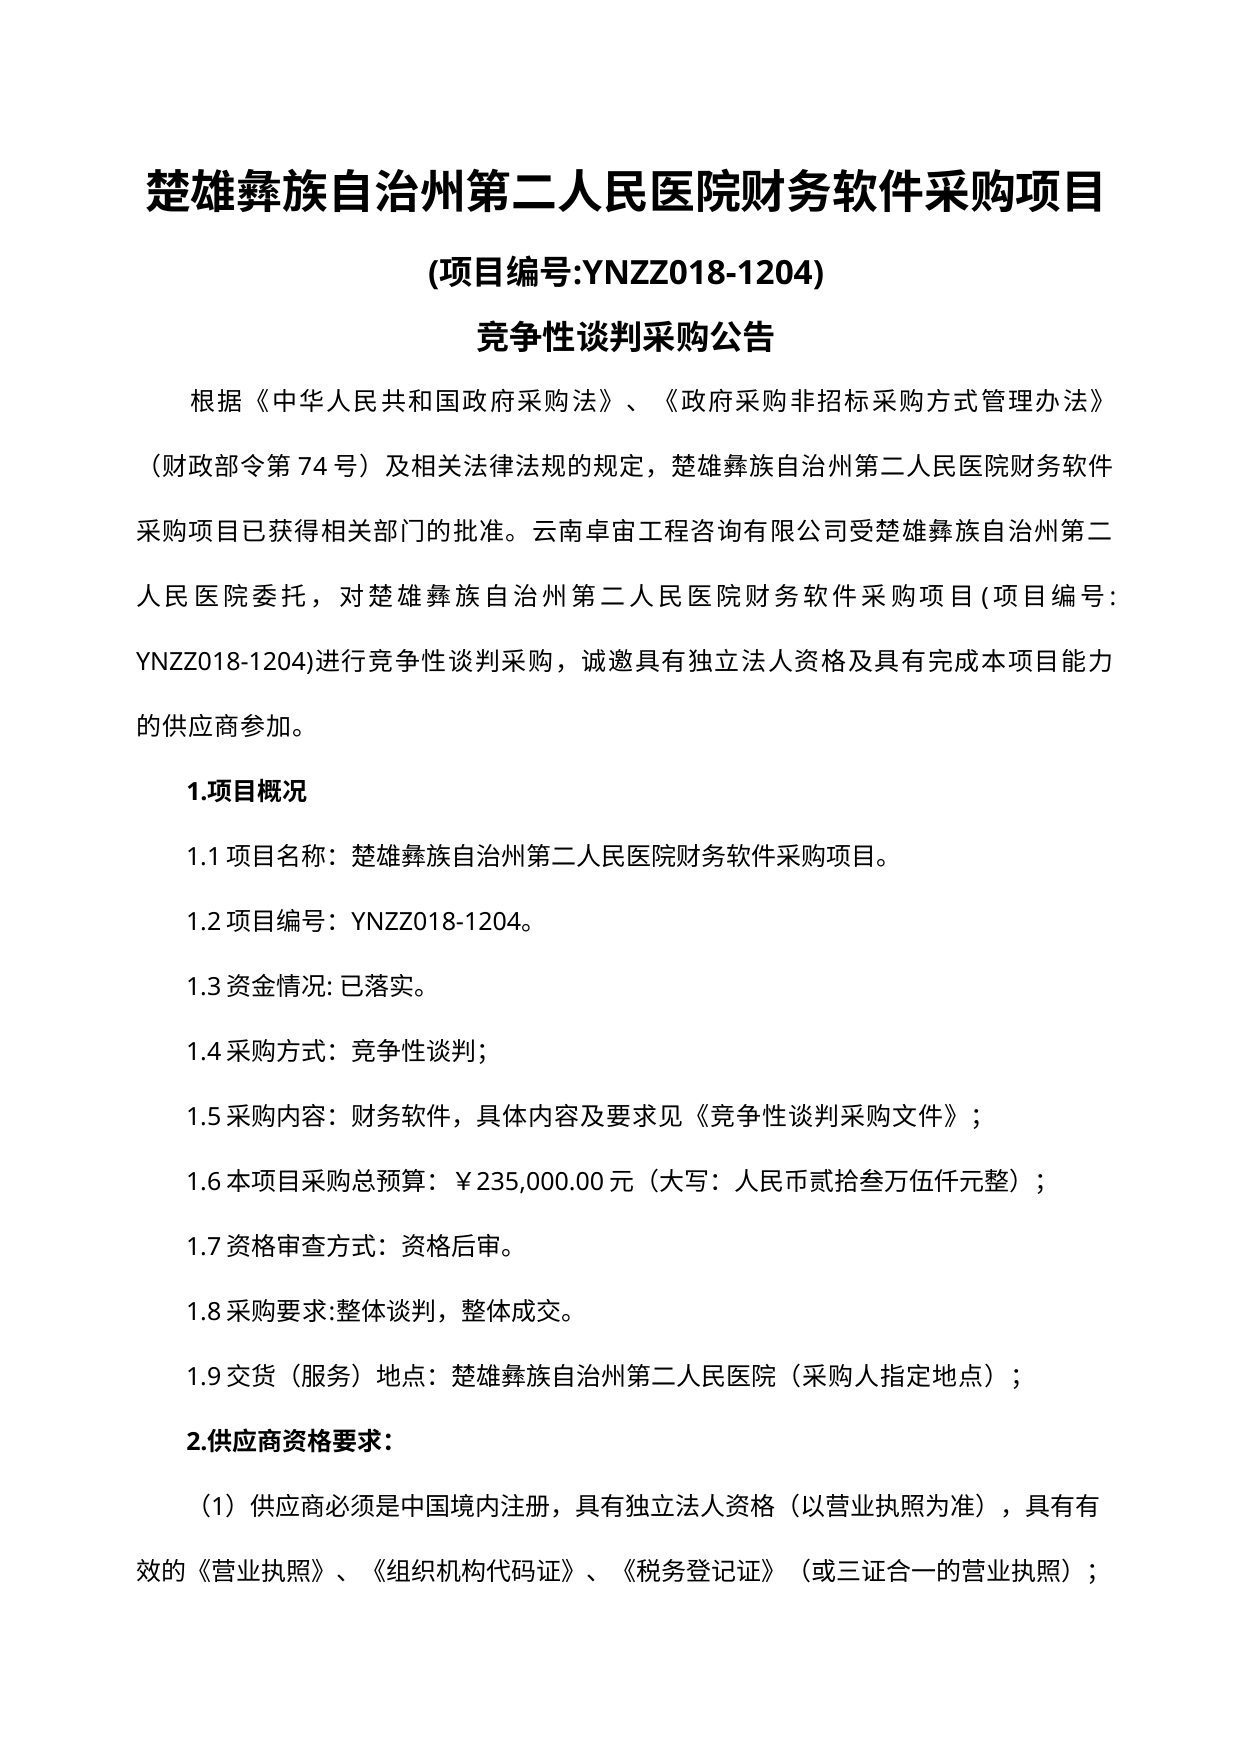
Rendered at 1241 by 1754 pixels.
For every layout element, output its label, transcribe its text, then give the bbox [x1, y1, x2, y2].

text 1.5采购内容：财务软件，具体内容及要求见《竞争性谈判采购文件》； [136, 1082, 1116, 1147]
text 楚雄彝族自治州第二人民医院财务软件采购项目 [136, 140, 1116, 237]
text 1.2项目编号：YNZZ018-1204。 [136, 887, 1116, 952]
text 1.4采购方式：竞争性谈判； [136, 1017, 1116, 1082]
text 1.9交货（服务）地点：楚雄彝族自治州第二人民医院（采购人指定地点）； [136, 1342, 1116, 1407]
text 1.1项目名称：楚雄彝族自治州第二人民医院财务软件采购项目。 [136, 822, 1116, 887]
text 竞争性谈判采购公告 [136, 302, 1116, 367]
text 2.供应商资格要求： [136, 1407, 1116, 1472]
text 1.3资金情况: 已落实。 [136, 952, 1116, 1017]
text 1.7资格审查方式：资格后审。 [136, 1212, 1116, 1277]
text 1.6本项目采购总预算：￥235,000.00元（大写：人民币贰拾叁万伍仟元整）； [136, 1147, 1116, 1212]
text 1.项目概况 [136, 757, 1116, 822]
text 1.8采购要求:整体谈判，整体成交。 [136, 1277, 1116, 1342]
text 根据《中华人民共和国政府采购法》、《政府采购非招标采购方式管理办法》（财政部令第74号）及相关法律法规的规定，楚雄彝族自治州第二人民医院财务软件采购项目已获得相关部门的批准。云南卓宙工程咨询有限公司受楚雄彝族自治州第二人民医院委托，对楚雄彝族自治州第二人民医院财务软件采购项目(项目编号: YNZZ018-1204)进行竞争性谈判采购，诚邀具有独立法人资格及具有完成本项目能力的供应商参加。 [136, 367, 1116, 757]
text （1）供应商必须是中国境内注册，具有独立法人资格（以营业执照为准），具有有效的《营业执照》、《组织机构代码证》、《税务登记证》（或三证合一的营业执照）； [136, 1472, 1116, 1602]
text (项目编号:YNZZ018-1204) [136, 237, 1116, 302]
